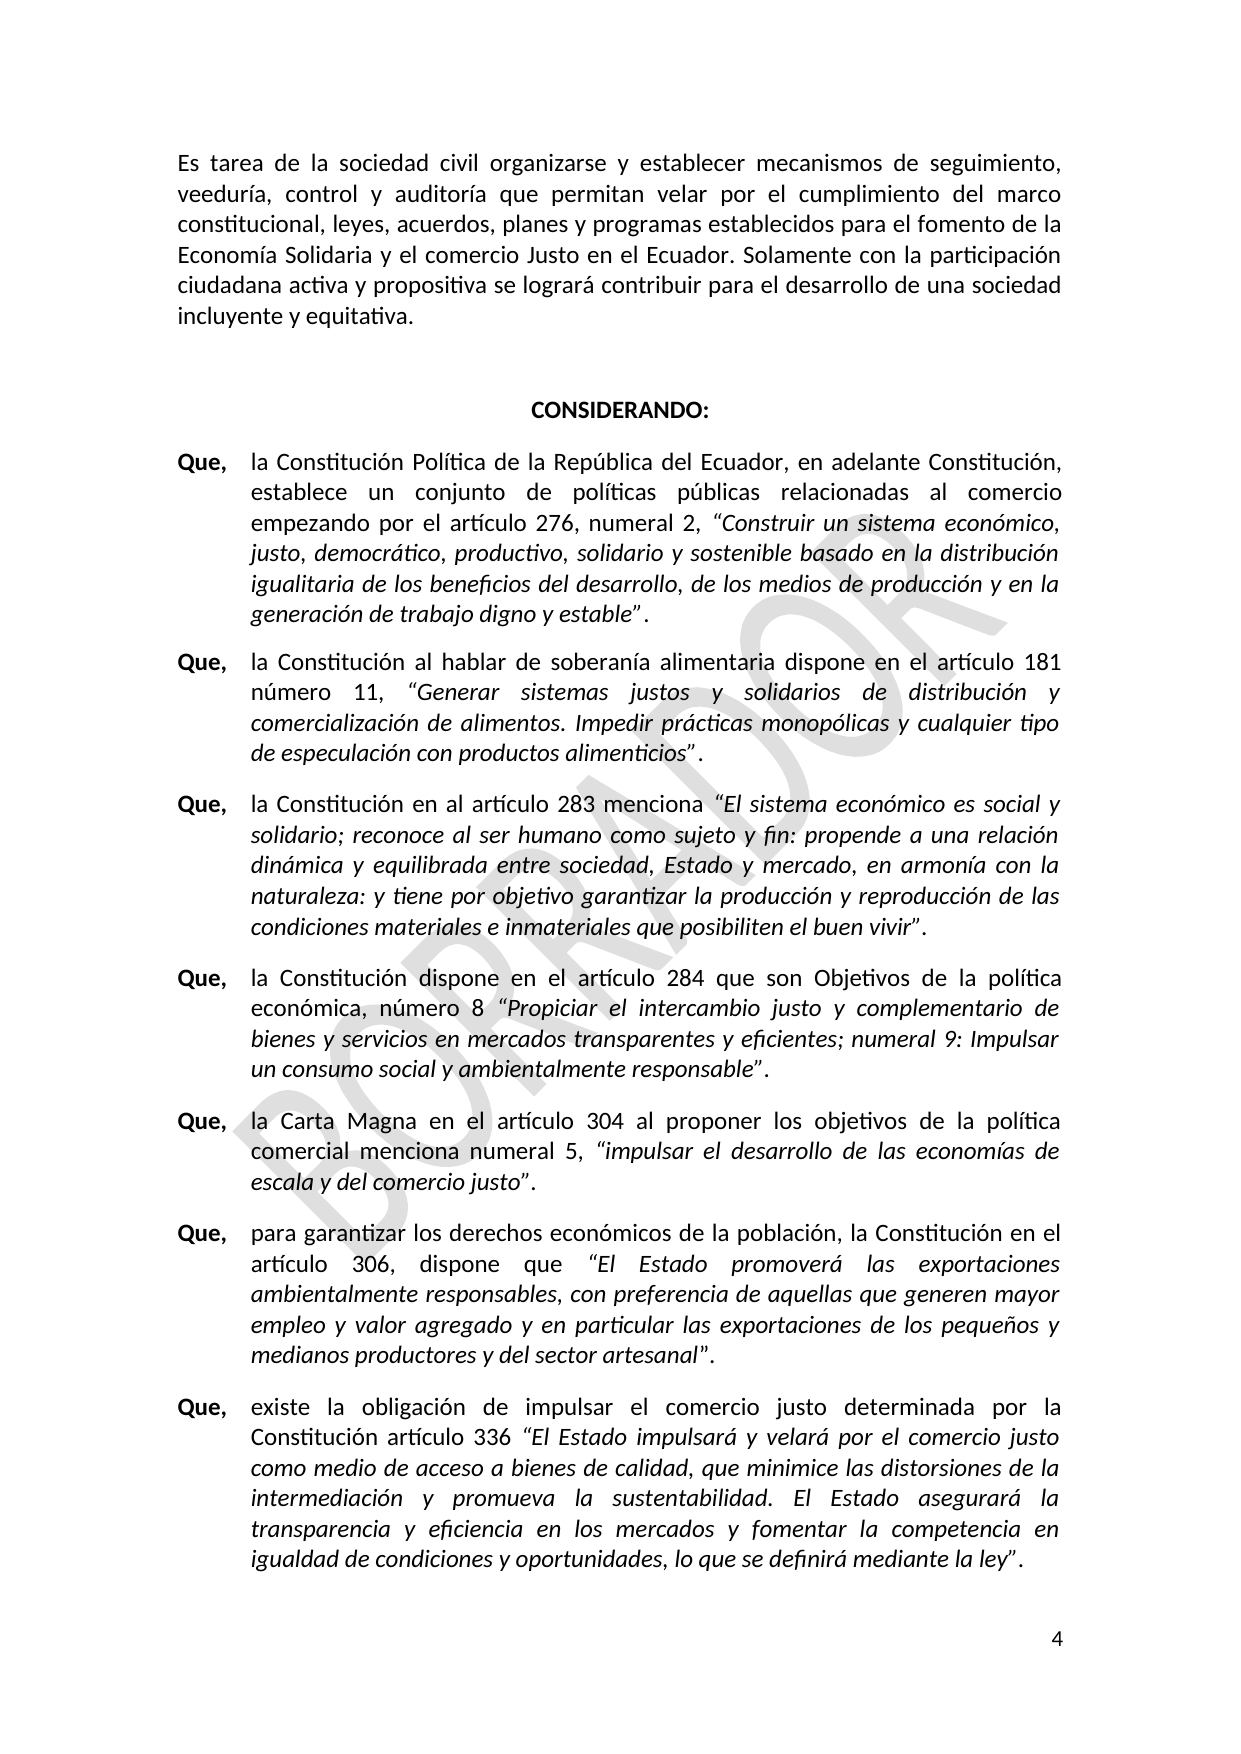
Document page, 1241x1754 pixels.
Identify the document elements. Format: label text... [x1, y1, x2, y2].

text Que, existe la obligación de impulsar el comercio justo determinada por la Constitución artículo 336 “El Estado impulsará y velará por el comercio justo como medio de acceso a bienes de calidad, que minimice las distorsiones de la intermediación y promueva la sustentabilidad. El Estado asegurará la transparencia y eficiencia en los mercados y fomentar la competencia en igualdad de condiciones y oportunidades, lo que se definirá mediante la ley”. [177, 1391, 1063, 1574]
text Que, la Constitución Política de la República del Ecuador, en adelante Constitución, establece un conjunto de políticas públicas relacionadas al comercio empezando por el artículo 276, numeral 2, “Construir un sistema económico, justo, democrático, productivo, solidario y sostenible basado en la distribución igualitaria de los beneficios del desarrollo, de los medios de producción y en la generación de trabajo digno y estable”. [177, 446, 1063, 629]
text Es tarea de la sociedad civil organizarse y establecer mecanismos de seguimiento, veeduría, control y auditoría que permitan velar por el cumplimiento del marco constitucional, leyes, acuerdos, planes y programas establecidos para el fomento de la Economía Solidaria y el comercio Justo en el Ecuador. Solamente con la participación ciudadana activa y propositiva se logrará contribuir para el desarrollo de una sociedad incluyente y equitativa. [177, 148, 1063, 331]
text Que, la Constitución al hablar de soberanía alimentaria dispone en el artículo 181 número 11, “Generar sistemas justos y solidarios de distribución y comercialización de alimentos. Impedir prácticas monopólicas y cualquier tipo de especulación con productos alimenticios”. [177, 646, 1063, 768]
text Que, la Carta Magna en el artículo 304 al proponer los objetivos de la política comercial menciona numeral 5, “impulsar el desarrollo de las economías de escala y del comercio justo”. [177, 1105, 1063, 1197]
text Que, para garantizar los derechos económicos de la población, la Constitución en el artículo 306, dispone que “El Estado promoverá las exportaciones ambientalmente responsables, con preferencia de aquellas que generen mayor empleo y valor agregado y en particular las exportaciones de los pequeños y medianos productores y del sector artesanal”. [177, 1217, 1063, 1370]
text Que, la Constitución en al artículo 283 menciona “El sistema económico es social y solidario; reconoce al ser humano como sujeto y fin: propende a una relación dinámica y equilibrada entre sociedad, Estado y mercado, en armonía con la naturaleza: y tiene por objetivo garantizar la producción y reproducción de las condiciones materiales e inmateriales que posibiliten el buen vivir”. [177, 789, 1063, 941]
text Que, la Constitución dispone en el artículo 284 que son Objetivos de la política económica, número 8 “Propiciar el intercambio justo y complementario de bienes y servicios en mercados transparentes y eficientes; numeral 9: Impulsar un consumo social y ambientalmente responsable”. [177, 962, 1063, 1084]
text CONSIDERANDO: [177, 394, 1063, 425]
